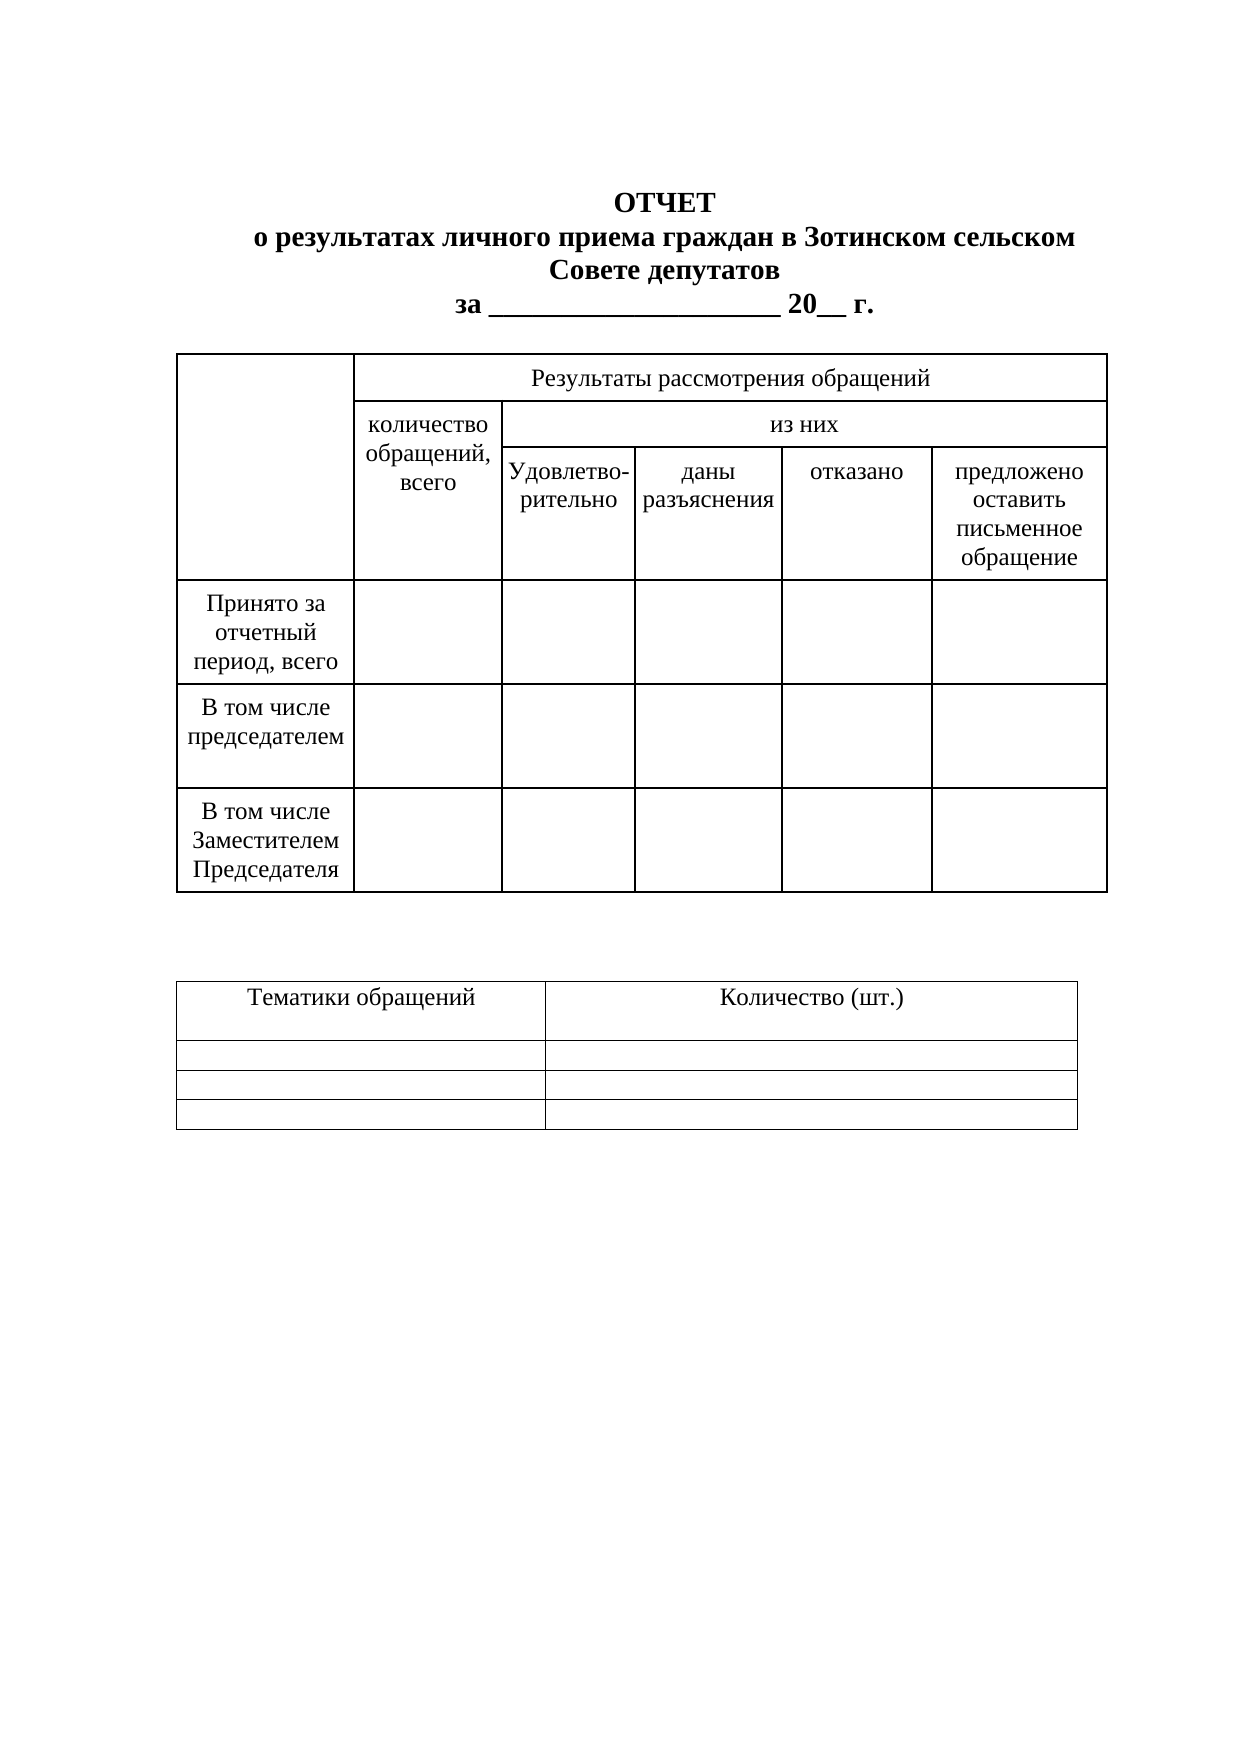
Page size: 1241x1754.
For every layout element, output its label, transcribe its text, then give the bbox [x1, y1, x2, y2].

table_cell [177, 1071, 545, 1099]
table_cell отказано [783, 448, 931, 579]
table_cell Удовлетво- рительно [503, 448, 634, 579]
table_cell [355, 789, 501, 891]
table_header Тематики обращений [177, 982, 545, 1040]
text Совете депутатов [177, 252, 1152, 286]
table_cell [503, 685, 634, 787]
table_cell [933, 685, 1106, 787]
table_cell [503, 789, 634, 891]
table_cell предложено оставить письменное обращение [933, 448, 1106, 579]
table_cell [783, 685, 931, 787]
table_cell Принято за отчетный период, всего [178, 581, 353, 683]
table_cell [355, 581, 501, 683]
table_cell [636, 789, 781, 891]
table_cell из них [503, 402, 1106, 446]
table_cell [783, 789, 931, 891]
text за ____________________ 20__ г. [177, 286, 1152, 319]
table_cell [546, 1100, 1077, 1129]
table_cell [355, 685, 501, 787]
table_cell В том числе председателем [178, 685, 353, 787]
table_cell [177, 1041, 545, 1069]
table_header Результаты рассмотрения обращений [355, 355, 1106, 399]
text о результатах личного приема граждан в Зотинском сельском [177, 219, 1152, 252]
table_header [178, 355, 353, 579]
table_cell В том числе Заместителем Председателя [178, 789, 353, 891]
text ОТЧЕТ [177, 185, 1152, 219]
table_cell [503, 581, 634, 683]
table_cell [933, 789, 1106, 891]
table_cell [636, 685, 781, 787]
table_cell [933, 581, 1106, 683]
table_cell [783, 581, 931, 683]
table_cell [636, 581, 781, 683]
table_cell [546, 1041, 1077, 1069]
table_cell [177, 1100, 545, 1129]
table_cell даны разъяснения [636, 448, 781, 579]
table_cell [546, 1071, 1077, 1099]
table_header Количество (шт.) [546, 982, 1077, 1040]
table_cell количество обращений, всего [355, 402, 501, 579]
